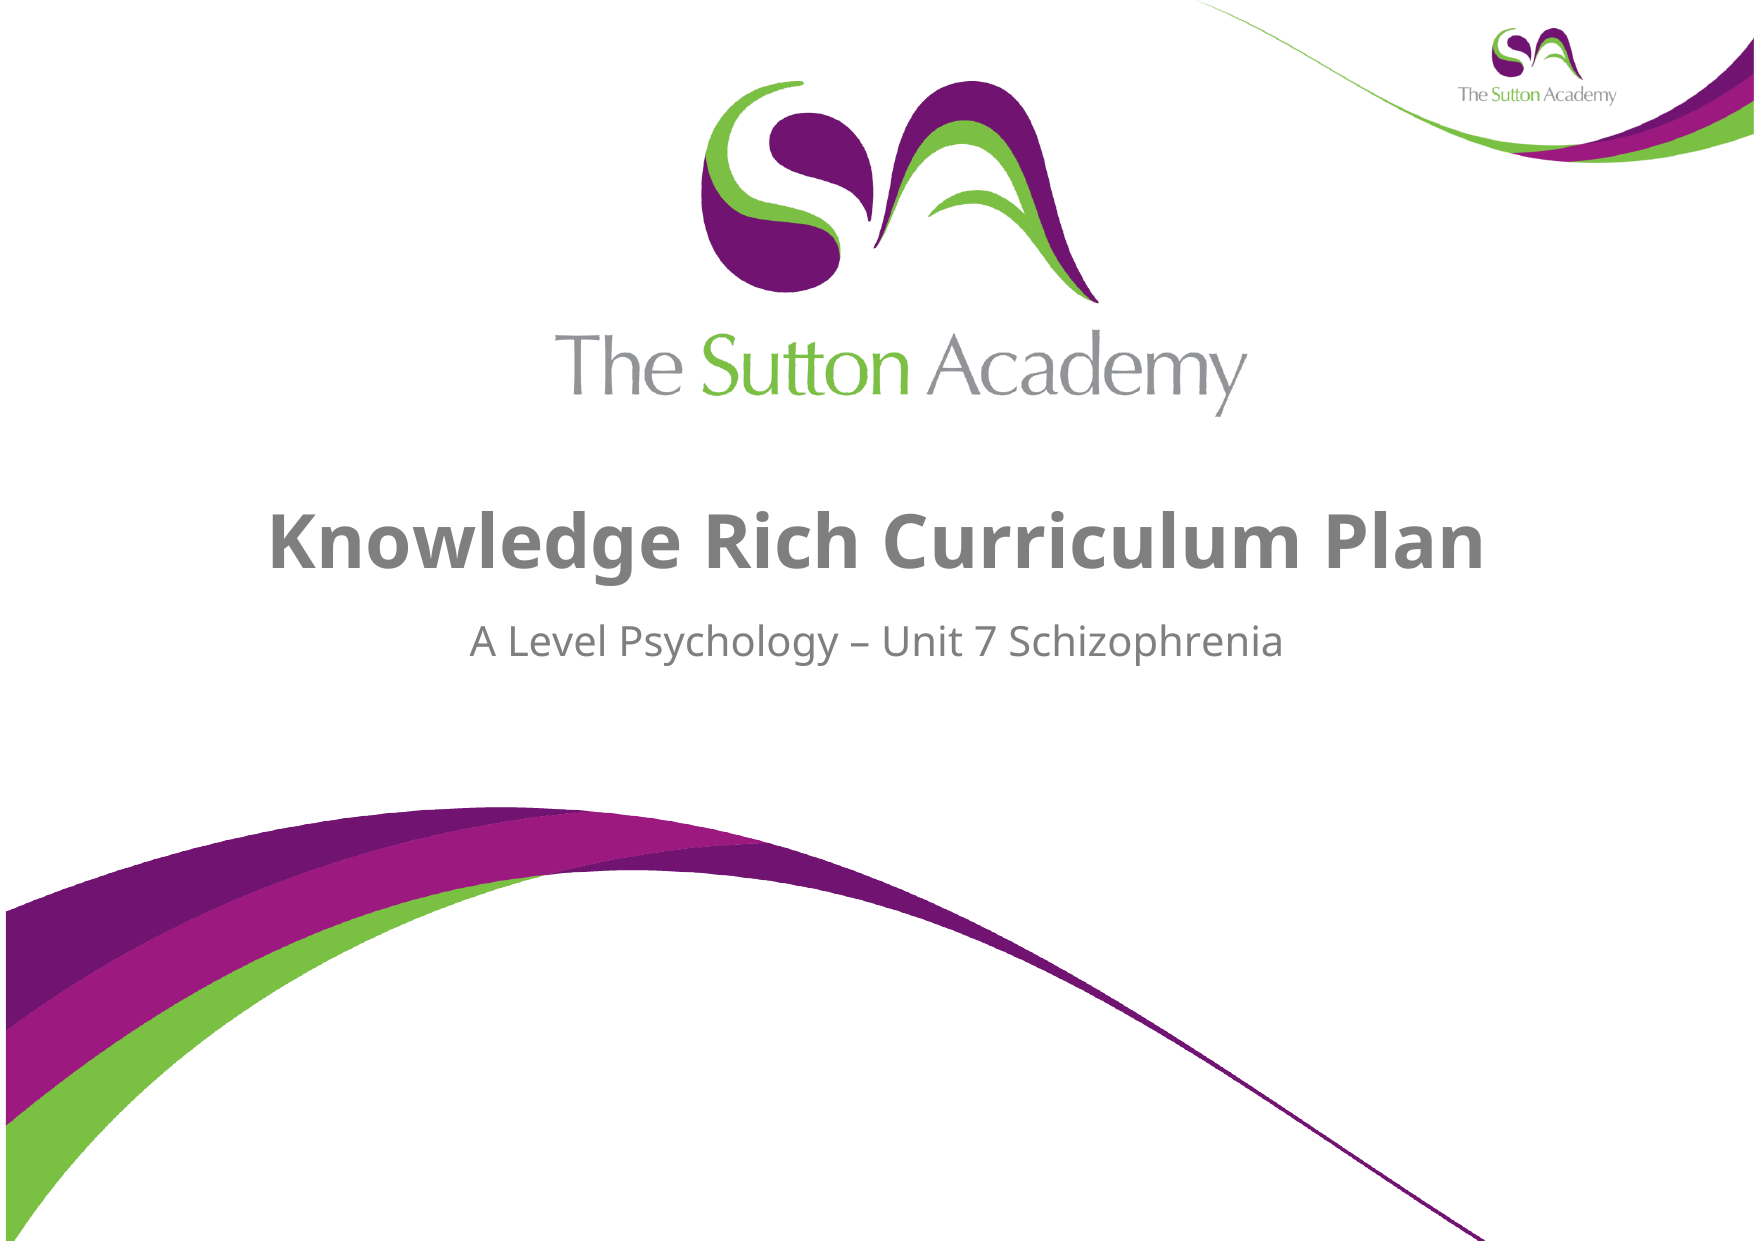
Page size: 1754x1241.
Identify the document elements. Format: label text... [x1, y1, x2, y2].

picture [5, 807, 1749, 1241]
text A Level Psychology – Unit 7 Schizophrenia [75, 612, 1679, 668]
text Knowledge Rich Curriculum Plan [75, 488, 1679, 590]
picture [555, 0, 1754, 417]
